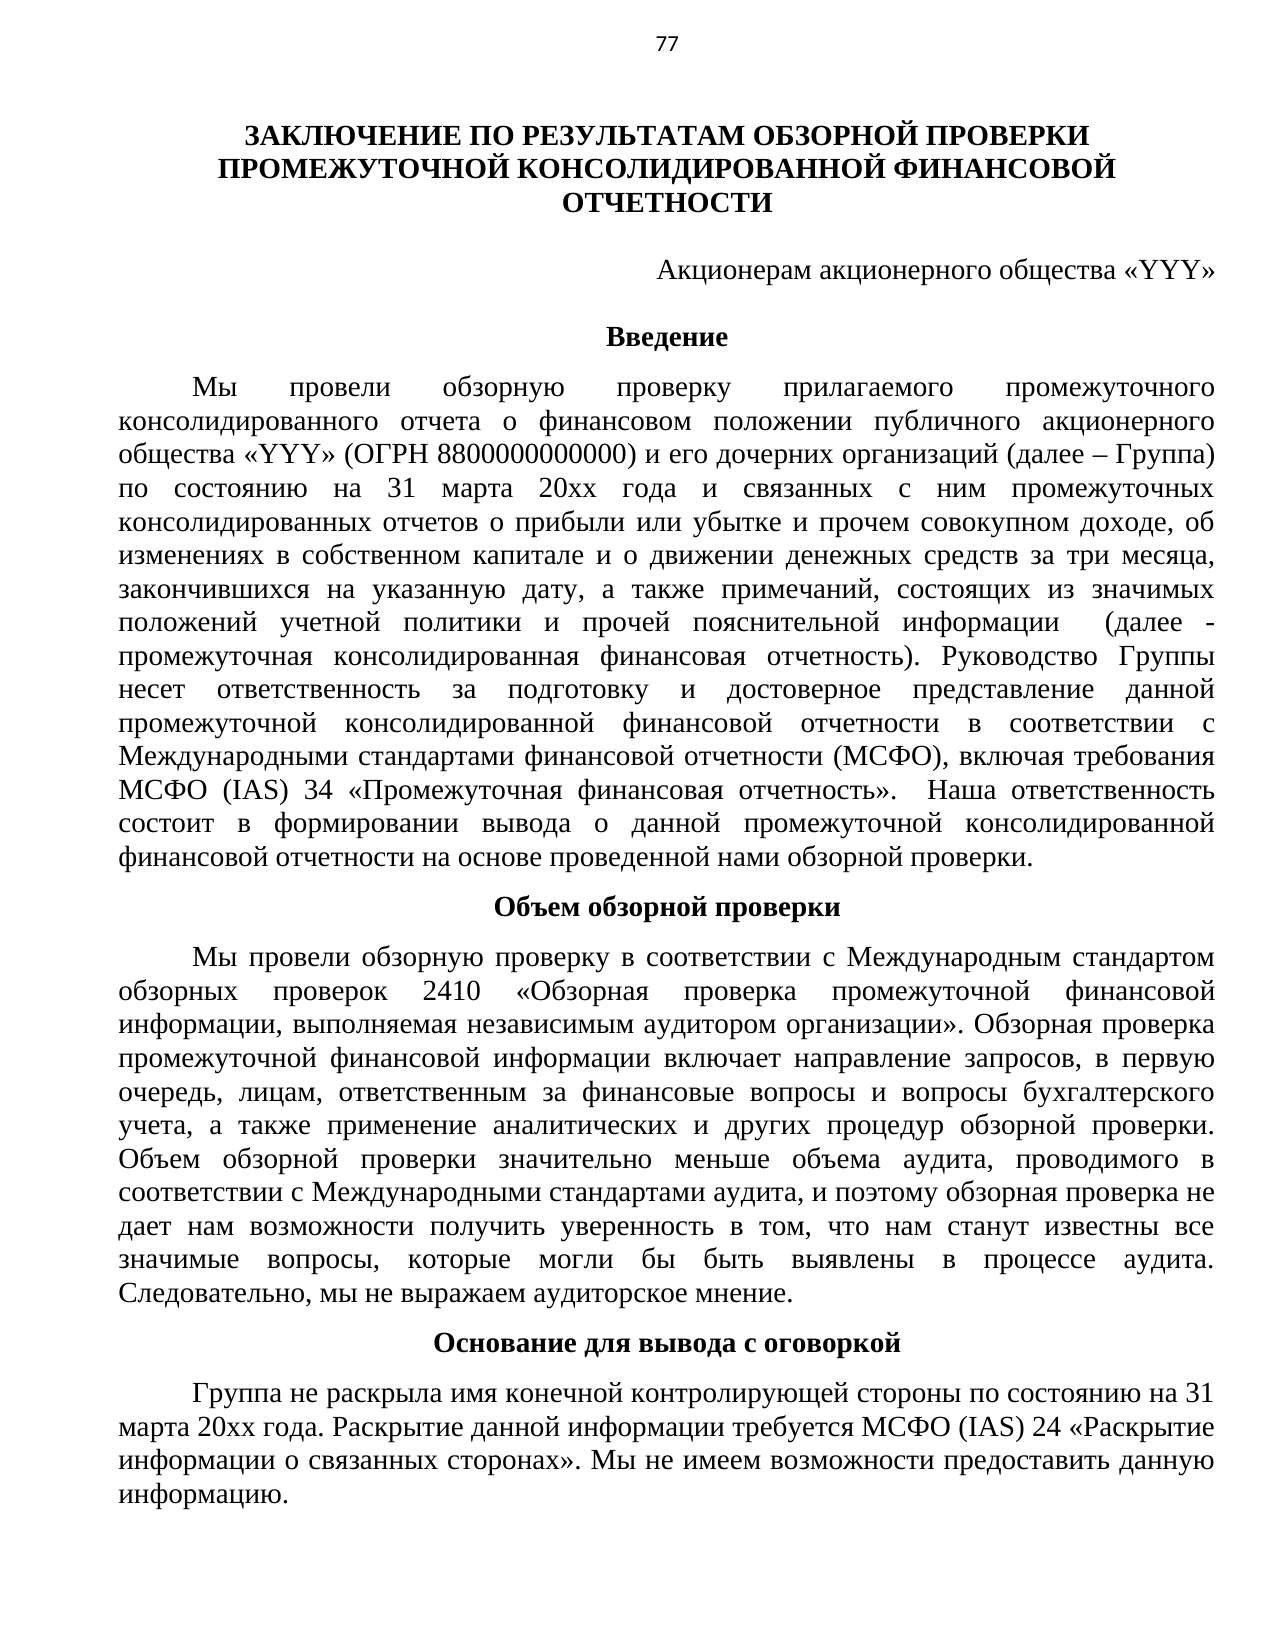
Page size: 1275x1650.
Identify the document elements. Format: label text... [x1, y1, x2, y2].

text Основание для вывода с оговоркой [118, 1325, 1216, 1359]
text Объем обзорной проверки [118, 889, 1216, 923]
text Мы провели обзорную проверку в соответствии с Международным стандартом обзорных проверок 2410 «Обзорная проверка промежуточной финансовой информации, выполняемая независимым аудитором организации». Обзорная проверка промежуточной финансовой информации включает направление запросов, в первую очередь, лицам, ответственным за финансовые вопросы и вопросы бухгалтерского учета, а также применение аналитических и других процедур обзорной проверки. Объем обзорной проверки значительно меньше объема аудита, проводимого в соответствии с Международными стандартами аудита, и поэтому обзорная проверка не дает нам возможности получить уверенность в том, что нам станут известны все значимые вопросы, которые могли бы быть выявлены в процессе аудита. Следовательно, мы не выражаем аудиторское мнение. [118, 939, 1216, 1308]
text Группа не раскрыла имя конечной контролирующей стороны по состоянию на 31 марта 20хх года. Раскрытие данной информации требуется МСФО (IAS) 24 «Раскрытие информации о связанных сторонах». Мы не имеем возможности предоставить данную информацию. [118, 1375, 1216, 1509]
text Мы провели обзорную проверку прилагаемого промежуточного консолидированного отчета о финансовом положении публичного акционерного общества «YYY» (ОГРН 8800000000000) и его дочерних организаций (далее – Группа) по состоянию на 31 марта 20хх года и связанных с ним промежуточных консолидированных отчетов о прибыли или убытке и прочем совокупном доходе, об изменениях в собственном капитале и о движении денежных средств за три месяца, закончившихся на указанную дату, а также примечаний, состоящих из значимых положений учетной политики и прочей пояснительной информации (далее - промежуточная консолидированная финансовая отчетность). Руководство Группы несет ответственность за подготовку и достоверное представление данной промежуточной консолидированной финансовой отчетности в соответствии с Международными стандартами финансовой отчетности (МСФО), включая требования МСФО (IAS) 34 «Промежуточная финансовая отчетность». Наша ответственность состоит в формировании вывода о данной промежуточной консолидированной финансовой отчетности на основе проведенной нами обзорной проверки. [118, 369, 1216, 873]
text Введение [118, 319, 1216, 353]
text Акционерам акционерного общества «YYY» [118, 252, 1216, 286]
text ЗАКЛЮЧЕНИЕ ПО РЕЗУЛЬТАТАМ ОБЗОРНОЙ ПРОВЕРКИ ПРОМЕЖУТОЧНОЙ КОНСОЛИДИРОВАННОЙ ФИНАНСОВОЙ ОТЧЕТНОСТИ [118, 118, 1216, 219]
